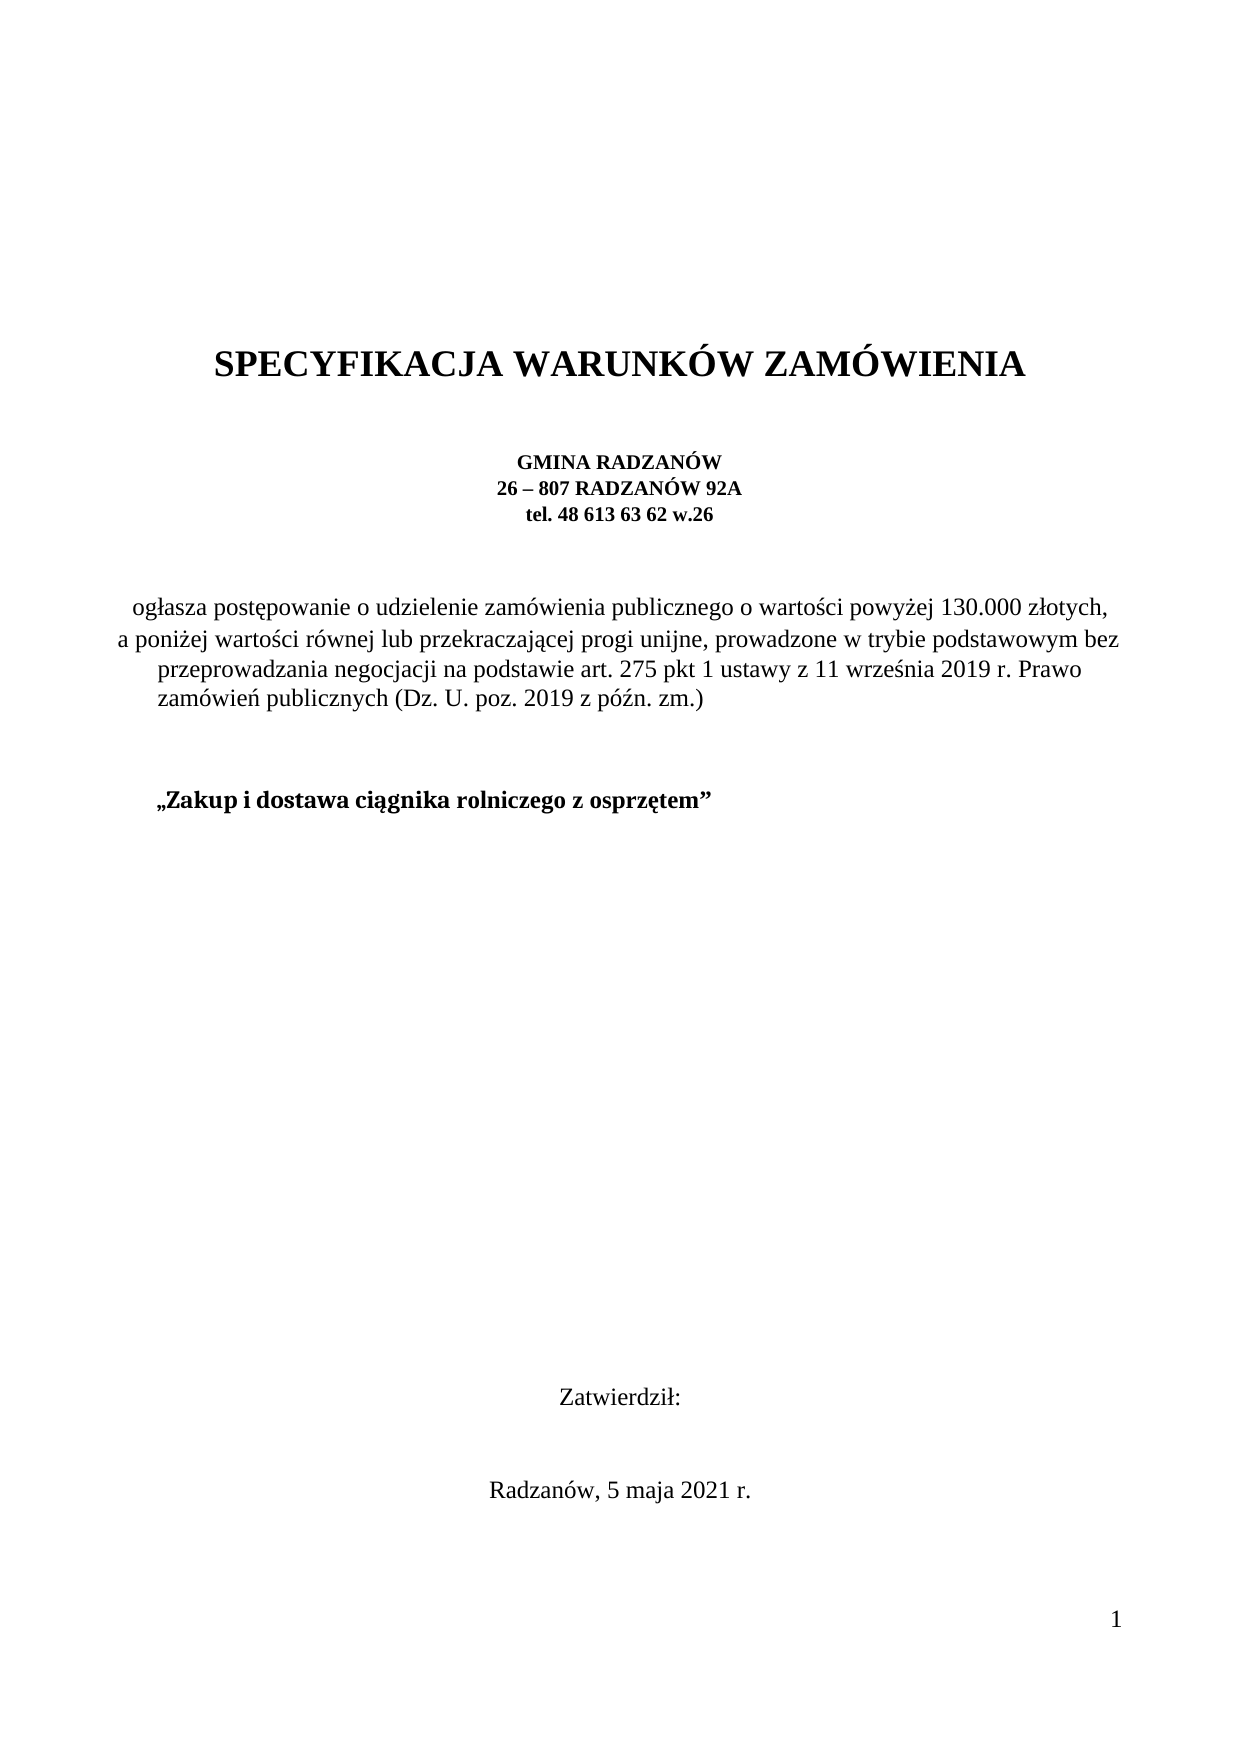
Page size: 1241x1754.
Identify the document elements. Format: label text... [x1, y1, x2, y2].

text a poniżej wartości równej lub przekraczającej progi unijne, prowadzone w trybie podstawowym bez przeprowadzania negocjacji na podstawie art. 275 pkt 1 ustawy z 11 września 2019 r. Prawo zamówień publicznych (Dz. U. poz. 2019 z późn. zm.) [117, 624, 1123, 712]
text ogłasza postępowanie o udzielenie zamówienia publicznego o wartości powyżej 130.000 złotych, [132, 592, 1123, 620]
text „Zakup i dostawa ciągnika rolniczego z osprzętem” [156, 785, 1123, 814]
text tel. 48 613 63 62 w.26 [116, 502, 1123, 526]
text GMINA RADZANÓW [116, 450, 1123, 474]
text Zatwierdził: [117, 1382, 1122, 1410]
text 26 – 807 RADZANÓW 92A [116, 476, 1123, 500]
text SPECYFIKACJA WARUNKÓW ZAMÓWIENIA [117, 341, 1123, 384]
text Radzanów, 5 maja 2021 r. [117, 1475, 1123, 1503]
